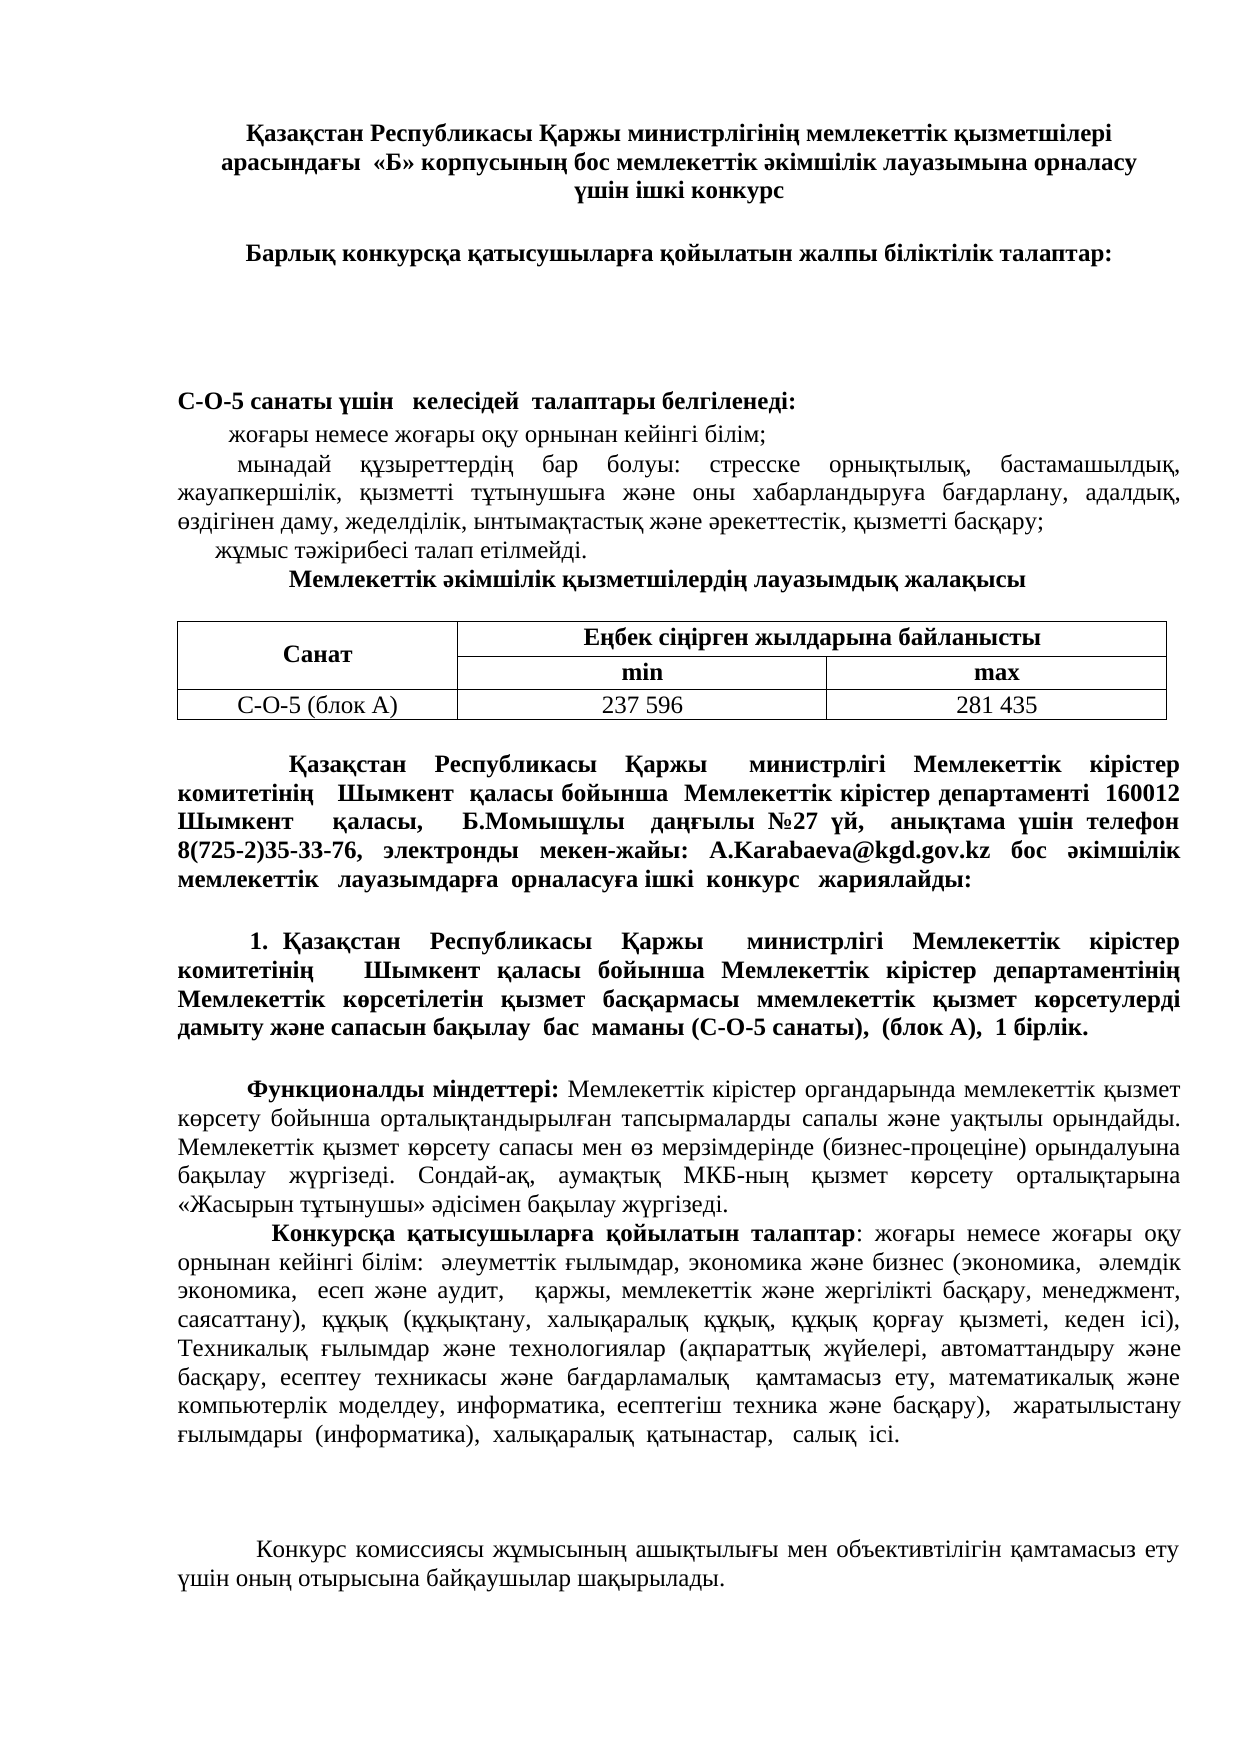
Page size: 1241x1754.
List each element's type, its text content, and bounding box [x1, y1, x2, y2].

table_header Еңбек сіңірген жылдарына байланысты [458, 622, 1166, 656]
text жоғары немесе жоғары оқу орнынан кейінгі білім; [177, 415, 1181, 449]
subtitle үшін ішкі конкурс [177, 176, 1181, 204]
text Қазақстан Республикасы Қаржы министрлігі Мемлекеттік кірістер комитетінің Шымкент қаласы бойынша Мемлекеттік кірістер департаменті 160012 Шымкент қаласы, Б.Момышұлы даңғылы №27 үй, анықтама үшін телефон 8(725-2)35-33-76, электронды мекен-жайы: A.Karabaeva@kgd.gov.kz бос әкімшілік мемлекеттік лауазымдарға орналасуға ішкі конкурс жариялайды: [177, 749, 1181, 893]
text Мемлекеттік әкімшілік қызметшілердің лауазымдық жалақысы [177, 564, 1181, 592]
table_cell 237 596 [458, 690, 826, 719]
table_cell max [827, 657, 1166, 689]
table_cell min [458, 657, 826, 689]
text Барлық конкурсқа қатысушыларға қойылатын жалпы біліктілік талаптар: [177, 238, 1181, 267]
text Конкурсқа қатысушыларға қойылатын талаптар: жоғары немесе жоғары оқу орнынан кейінгі білім: әлеуметтік ғылымдар, экономика жəне бизнес (экономика, әлемдік экономика, есеп және аудит, қаржы, мемлекеттік жəне жергілікті басқару, менеджмент, саясаттану), құқық (құқықтану, халықаралық құқық, құқық қорғау қызметі, кеден ici), Техникалық ғылымдар жəне технологиялар (ақпараттық жүйелері, автоматтандыру және басқару, есептеу техникасы және бағдарламалық қамтамасыз ету, математикалық және компьютерлік моделдеу, информатика, есептегіш техника жəне басқару), жаратылыстану ғылымдары (информатика), халықаралық қатынастар, салық ісі. [177, 1218, 1181, 1448]
text жұмыс тәжірибесі талап етілмейді. [177, 535, 1181, 564]
text мынадай құзыреттердің бар болуы: стресске орнықтылық, бастамашылдық, жауапкершілік, қызметті тұтынушыға және оны хабарландыруға бағдарлану, адалдық, өздігінен даму, жеделділік, ынтымақтастық және әрекеттестік, қызметті басқару; [177, 449, 1181, 535]
text Функционалды міндеттері: Мемлекеттік кірістер органдарында мемлекеттік қызмет көрсету бойынша орталықтандырылған тапсырмаларды сапалы және уақтылы орындайды. Мемлекеттік қызмет көрсету сапасы мен өз мерзімдерінде (бизнес-процеціне) орындалуына бақылау жүргізеді. Сондай-ақ, аумақтық МКБ-ның қызмет көрсету орталықтарына «Жасырын тұтынушы» әдісімен бақылау жүргізеді. [177, 1074, 1181, 1218]
table_header Санат [178, 622, 457, 689]
text Конкурс комиссиясы жұмысының ашықтылығы мен объективтілігін қамтамасыз ету үшін оның отырысына байқаушылар шақырылады. [177, 1534, 1181, 1592]
table_cell 281 435 [827, 690, 1166, 719]
subtitle Қазақстан Республикасы Қаржы министрлігінің мемлекеттік қызметшілері арасындағы «Б» корпусының бос мемлекеттік әкімшілік лауазымына орналасу [177, 118, 1181, 176]
text 1. Қазақстан Республикасы Қаржы министрлігі Мемлекеттік кірістер комитетінің Шымкент қаласы бойынша Мемлекеттік кірістер департаментінің Мемлекеттік көрсетілетін қызмет басқармасы ммемлекеттік қызмет көрсетулерді дамыту және сапасын бақылау бас маманы (С-О-5 санаты), (блок А), 1 бірлік. [177, 926, 1181, 1041]
table_cell С-О-5 (блок А) [178, 690, 457, 719]
text С-О-5 санаты үшін келесідей талаптары белгіленеді: [177, 386, 1181, 415]
